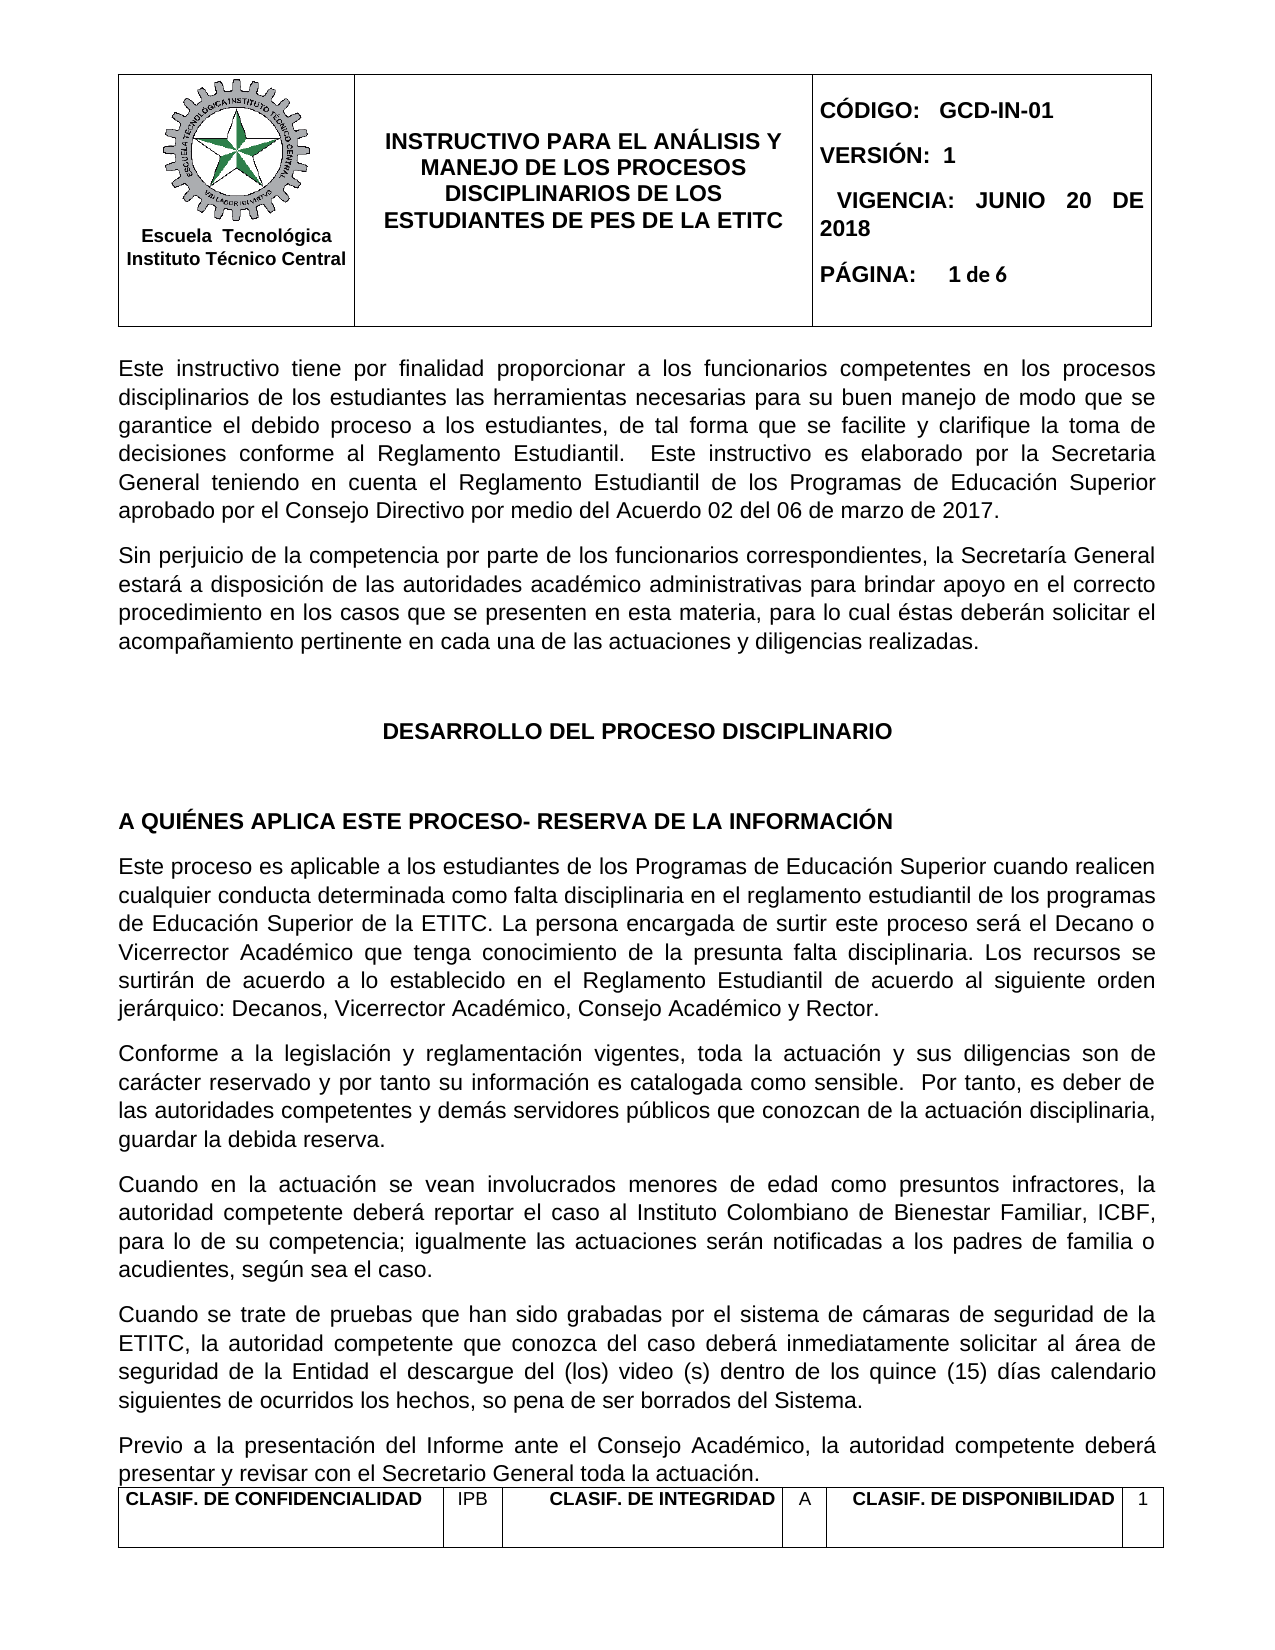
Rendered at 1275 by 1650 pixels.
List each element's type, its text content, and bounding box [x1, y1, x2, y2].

text Previo a la presentación del Informe ante el Consejo Académico, la autoridad competente deberá presentar y revisar con el Secretario General toda la actuación. [118, 1432, 1157, 1486]
text A QUIÉNES APLICA ESTE PROCESO- RESERVA DE LA INFORMACIÓN [118, 808, 1157, 834]
text Cuando en la actuación se vean involucrados menores de edad como presuntos infractores, la autoridad competente deberá reportar el caso al Instituto Colombiano de Bienestar Familiar, ICBF, para lo de su competencia; igualmente las actuaciones serán notificadas a los padres de familia o acudientes, según sea el caso. [118, 1171, 1157, 1282]
text Sin perjuicio de la competencia por parte de los funcionarios correspondientes, la Secretaría General estará a disposición de las autoridades académico administrativas para brindar apoyo en el correcto procedimiento en los casos que se presenten en esta materia, para lo cual éstas deberán solicitar el acompañamiento pertinente en cada una de las actuaciones y diligencias realizadas. [118, 542, 1157, 654]
text Este proceso es aplicable a los estudiantes de los Programas de Educación Superior cuando realicen cualquier conducta determinada como falta disciplinaria en el reglamento estudiantil de los programas de Educación Superior de la ETITC. La persona encargada de surtir este proceso será el Decano o Vicerrector Académico que tenga conocimiento de la presunta falta disciplinaria. Los recursos se surtirán de acuerdo a lo establecido en el Reglamento Estudiantil de acuerdo al siguiente orden jerárquico: Decanos, Vicerrector Académico, Consejo Académico y Rector. [118, 853, 1157, 1022]
text DESARROLLO DEL PROCESO DISCIPLINARIO [118, 718, 1157, 744]
text Este instructivo tiene por finalidad proporcionar a los funcionarios competentes en los procesos disciplinarios de los estudiantes las herramientas necesarias para su buen manejo de modo que se garantice el debido proceso a los estudiantes, de tal forma que se facilite y clarifique la toma de decisiones conforme al Reglamento Estudiantil. Este instructivo es elaborado por la Secretaria General teniendo en cuenta el Reglamento Estudiantil de los Programas de Educación Superior aprobado por el Consejo Directivo por medio del Acuerdo 02 del 06 de marzo de 2017. [118, 355, 1157, 523]
picture [158, 75, 315, 223]
text Cuando se trate de pruebas que han sido grabadas por el sistema de cámaras de seguridad de la ETITC, la autoridad competente que conozca del caso deberá inmediatamente solicitar al área de seguridad de la Entidad el descargue del (los) video (s) dentro de los quince (15) días calendario siguientes de ocurridos los hechos, so pena de ser borrados del Sistema. [118, 1301, 1157, 1413]
text Conforme a la legislación y reglamentación vigentes, toda la actuación y sus diligencias son de carácter reservado y por tanto su información es catalogada como sensible. Por tanto, es deber de las autoridades competentes y demás servidores públicos que conozcan de la actuación disciplinaria, guardar la debida reserva. [118, 1040, 1157, 1152]
